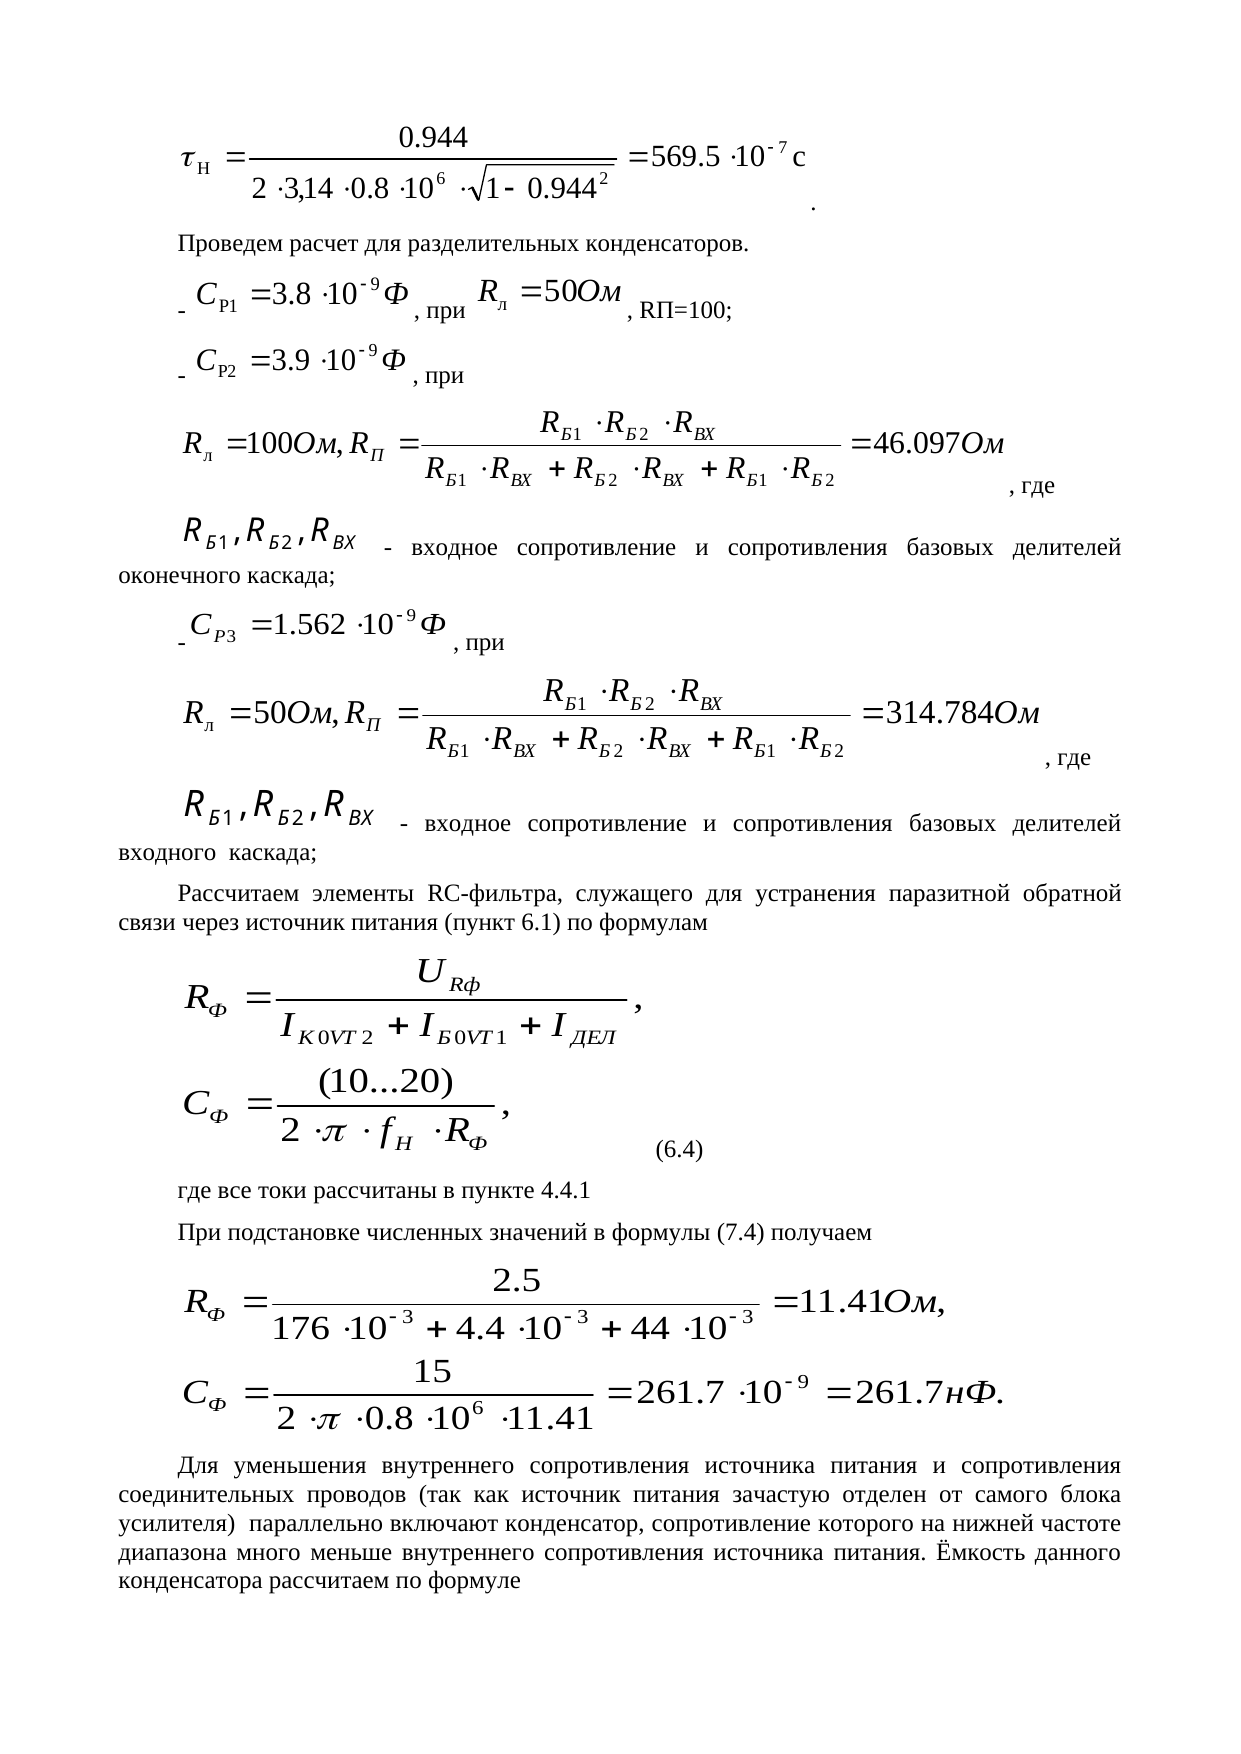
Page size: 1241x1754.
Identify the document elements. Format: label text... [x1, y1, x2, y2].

text - , при [118, 336, 1122, 388]
text Проведем расчет для разделительных конденсаторов. [118, 228, 1122, 257]
text (6.4) [118, 948, 1122, 1163]
text . [118, 118, 1122, 216]
text - , при , RП=100; [118, 269, 1122, 323]
text При подстановке численных значений в формулы (7.4) получаем [118, 1217, 1122, 1246]
text -, при [118, 602, 1122, 656]
text Для уменьшения внутреннего сопротивления источника питания и сопротивления соединительных проводов (так как источник питания зачастую отделен от самого блока усилителя) параллельно включают конденсатор, сопротивление которого на нижней частоте диапазона много меньше внутреннего сопротивления источника питания. Ёмкость данного конденсатора рассчитаем по формуле [118, 1450, 1122, 1594]
text , где [118, 401, 1122, 499]
text - входное сопротивление и сопротивления базовых делителей входного каскада; [118, 783, 1122, 866]
text , где [118, 668, 1122, 771]
text Рассчитаем элементы RC-фильтра, служащего для устранения паразитной обратной связи через источник питания (пункт 6.1) по формулам [118, 878, 1122, 936]
text где все токи рассчитаны в пункте 4.4.1 [118, 1176, 1122, 1204]
text - входное сопротивление и сопротивления базовых делителей оконечного каскада; [118, 511, 1122, 589]
